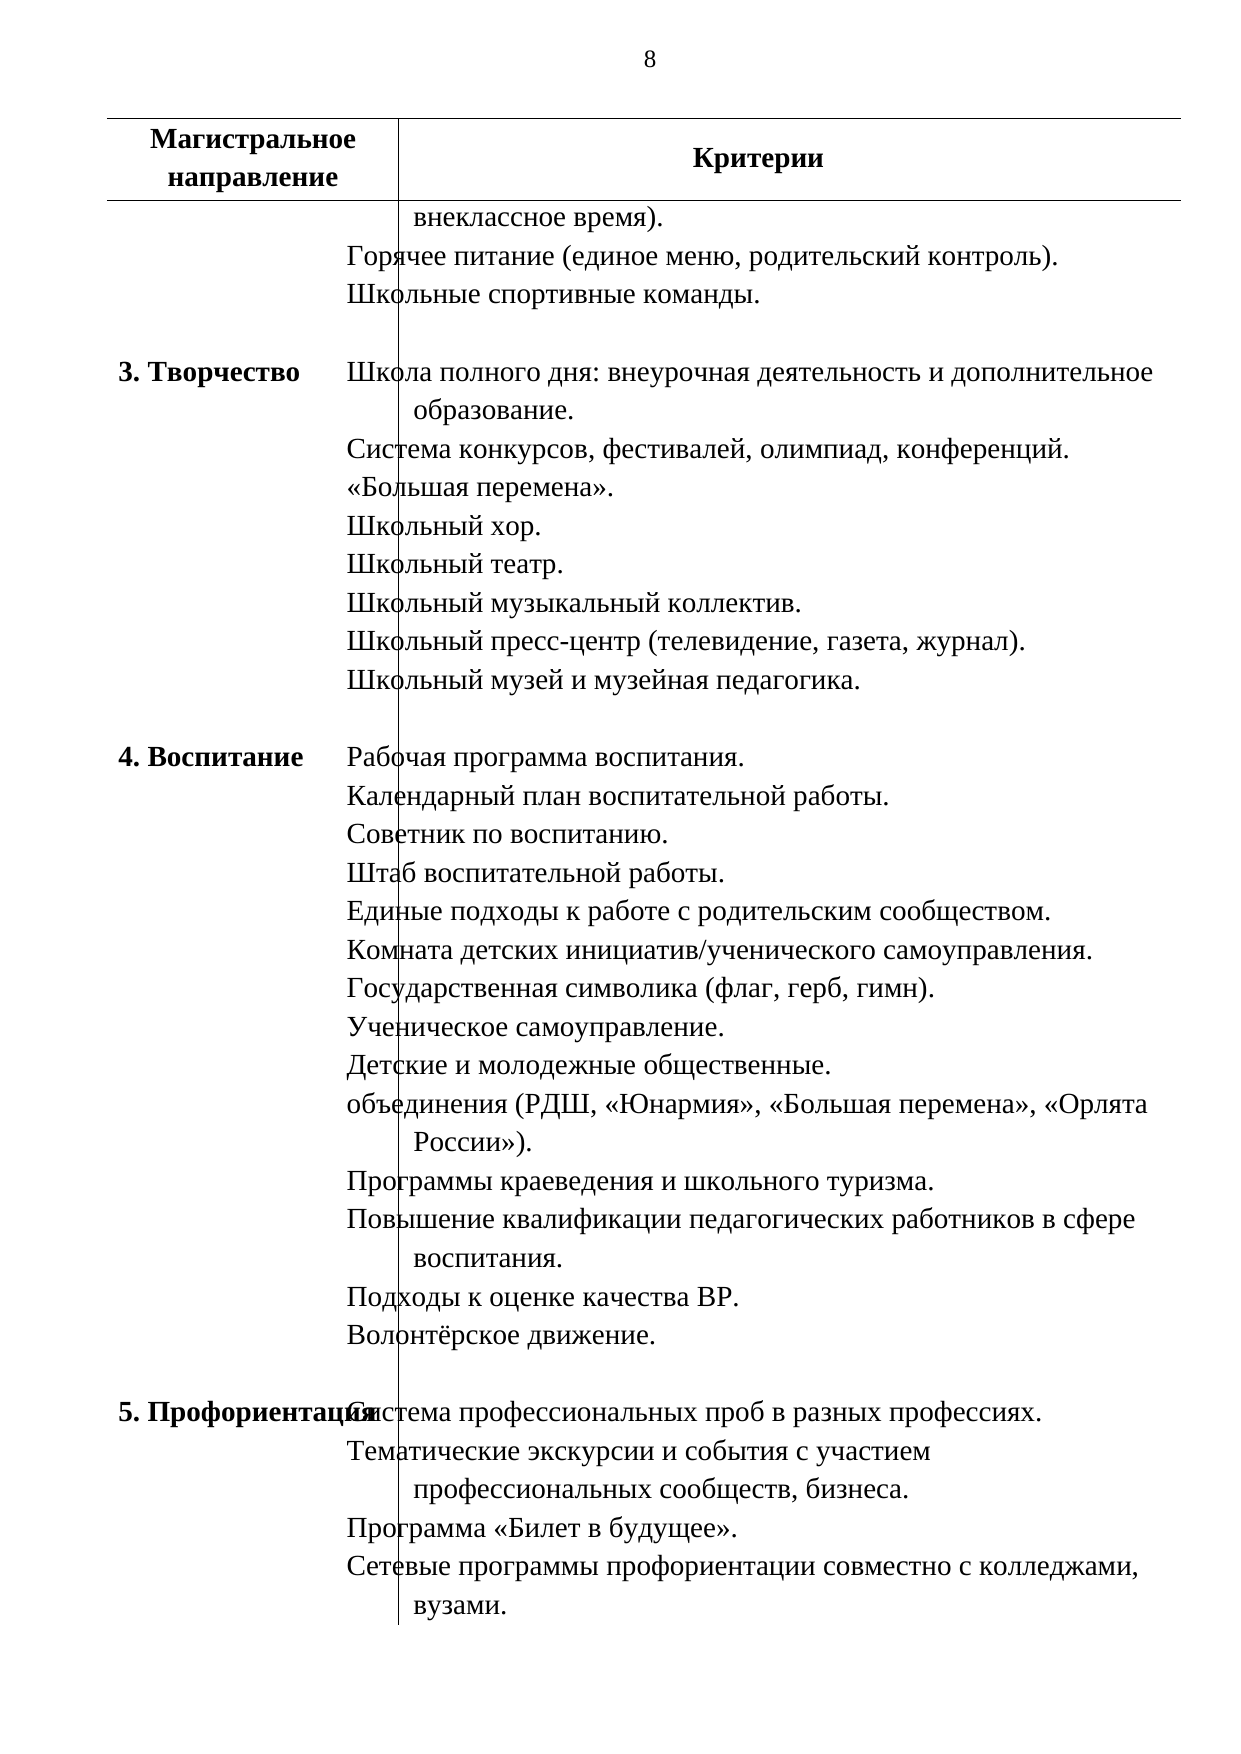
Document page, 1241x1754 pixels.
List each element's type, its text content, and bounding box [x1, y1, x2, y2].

table_cell 4. Воспитание [107, 739, 398, 1394]
table_cell 3. Творчество [107, 354, 398, 739]
table_cell 2. Здоровье [107, 201, 398, 354]
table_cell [399, 201, 1181, 354]
table_header Магистральное направление [107, 119, 398, 199]
table_cell Рабочая программа воспитания. Календарный план воспитательной работы. Советник по воспитанию. Штаб воспитательной работы. Единые подходы к работе с родительским сообществом. Комната детских инициатив/ученического самоуправления. Государственная символика (флаг, герб, гимн). Ученическое самоуправление. Детские и молодежные общественные. объединения (РДШ, «Юнармия», «Большая перемена», «Орлята России»). Программы краеведения и школьного туризма. Повышение квалификации педагогических работников в сфере воспитания. Подходы к оценке качества ВР. Волонтёрское движение. [399, 739, 1181, 1394]
table_header Критерии [399, 119, 1181, 199]
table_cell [399, 1394, 1181, 1625]
table_cell 5. Профориентация [107, 1394, 398, 1625]
table_cell Школа полного дня: внеурочная деятельность и дополнительное образование. Система конкурсов, фестивалей, олимпиад, конференций. «Большая перемена». Школьный хор. Школьный театр. Школьный музыкальный коллектив. Школьный пресс-центр (телевидение, газета, журнал). Школьный музей и музейная педагогика. [399, 354, 1181, 739]
